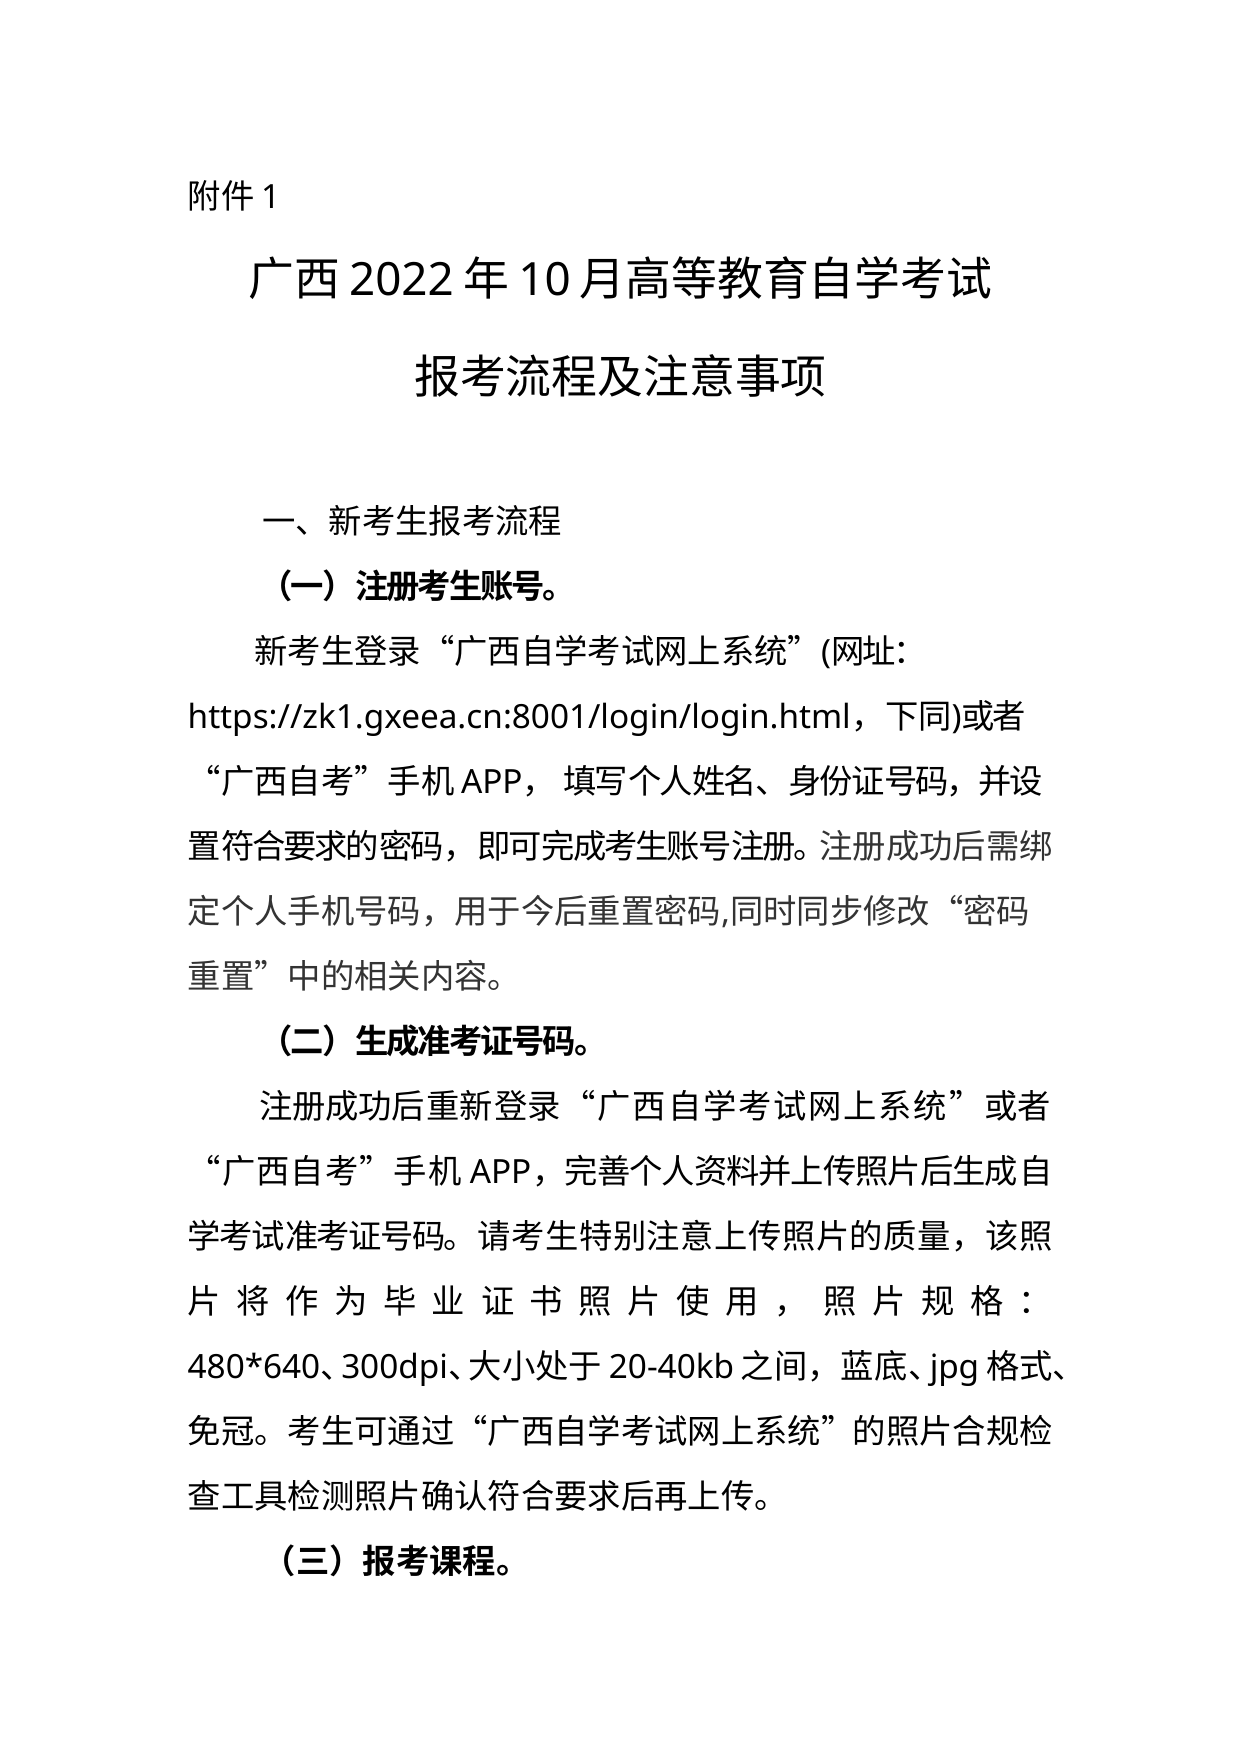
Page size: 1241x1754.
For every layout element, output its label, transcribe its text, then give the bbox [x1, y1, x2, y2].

text 一、新考生报考流程 [187, 487, 1053, 552]
text （一）注册考生账号。 [187, 552, 1053, 617]
text 附件1 [187, 162, 1053, 227]
text 新考生登录“广西自学考试网上系统”(网址：https://zk1.gxeea.cn:8001/login/login.html，下同)或者“广西自考”手机APP， 填写个人姓名、身份证号码，并设置符合要求的密码，即可完成考生账号注册。注册成功后需绑定个人手机号码，用于今后重置密码,同时同步修改“密码重置”中的相关内容。 [187, 617, 1053, 1007]
text 广西2022年10月高等教育自学考试 [187, 227, 1053, 324]
text 注册成功后重新登录“广西自学考试网上系统”或者“广西自考”手机APP，完善个人资料并上传照片后生成自学考试准考证号码。请考生特别注意上传照片的质量，该照片将作为毕业证书照片使用，照片规格：480*640、300dpi、大小处于20-40kb之间，蓝底、jpg格式、免冠。考生可通过“广西自学考试网上系统”的照片合规检查工具检测照片确认符合要求后再上传。 [187, 1072, 1053, 1527]
text （二）生成准考证号码。 [187, 1007, 1053, 1072]
text （三）报考课程。 [187, 1527, 1053, 1592]
text 报考流程及注意事项 [187, 324, 1053, 422]
